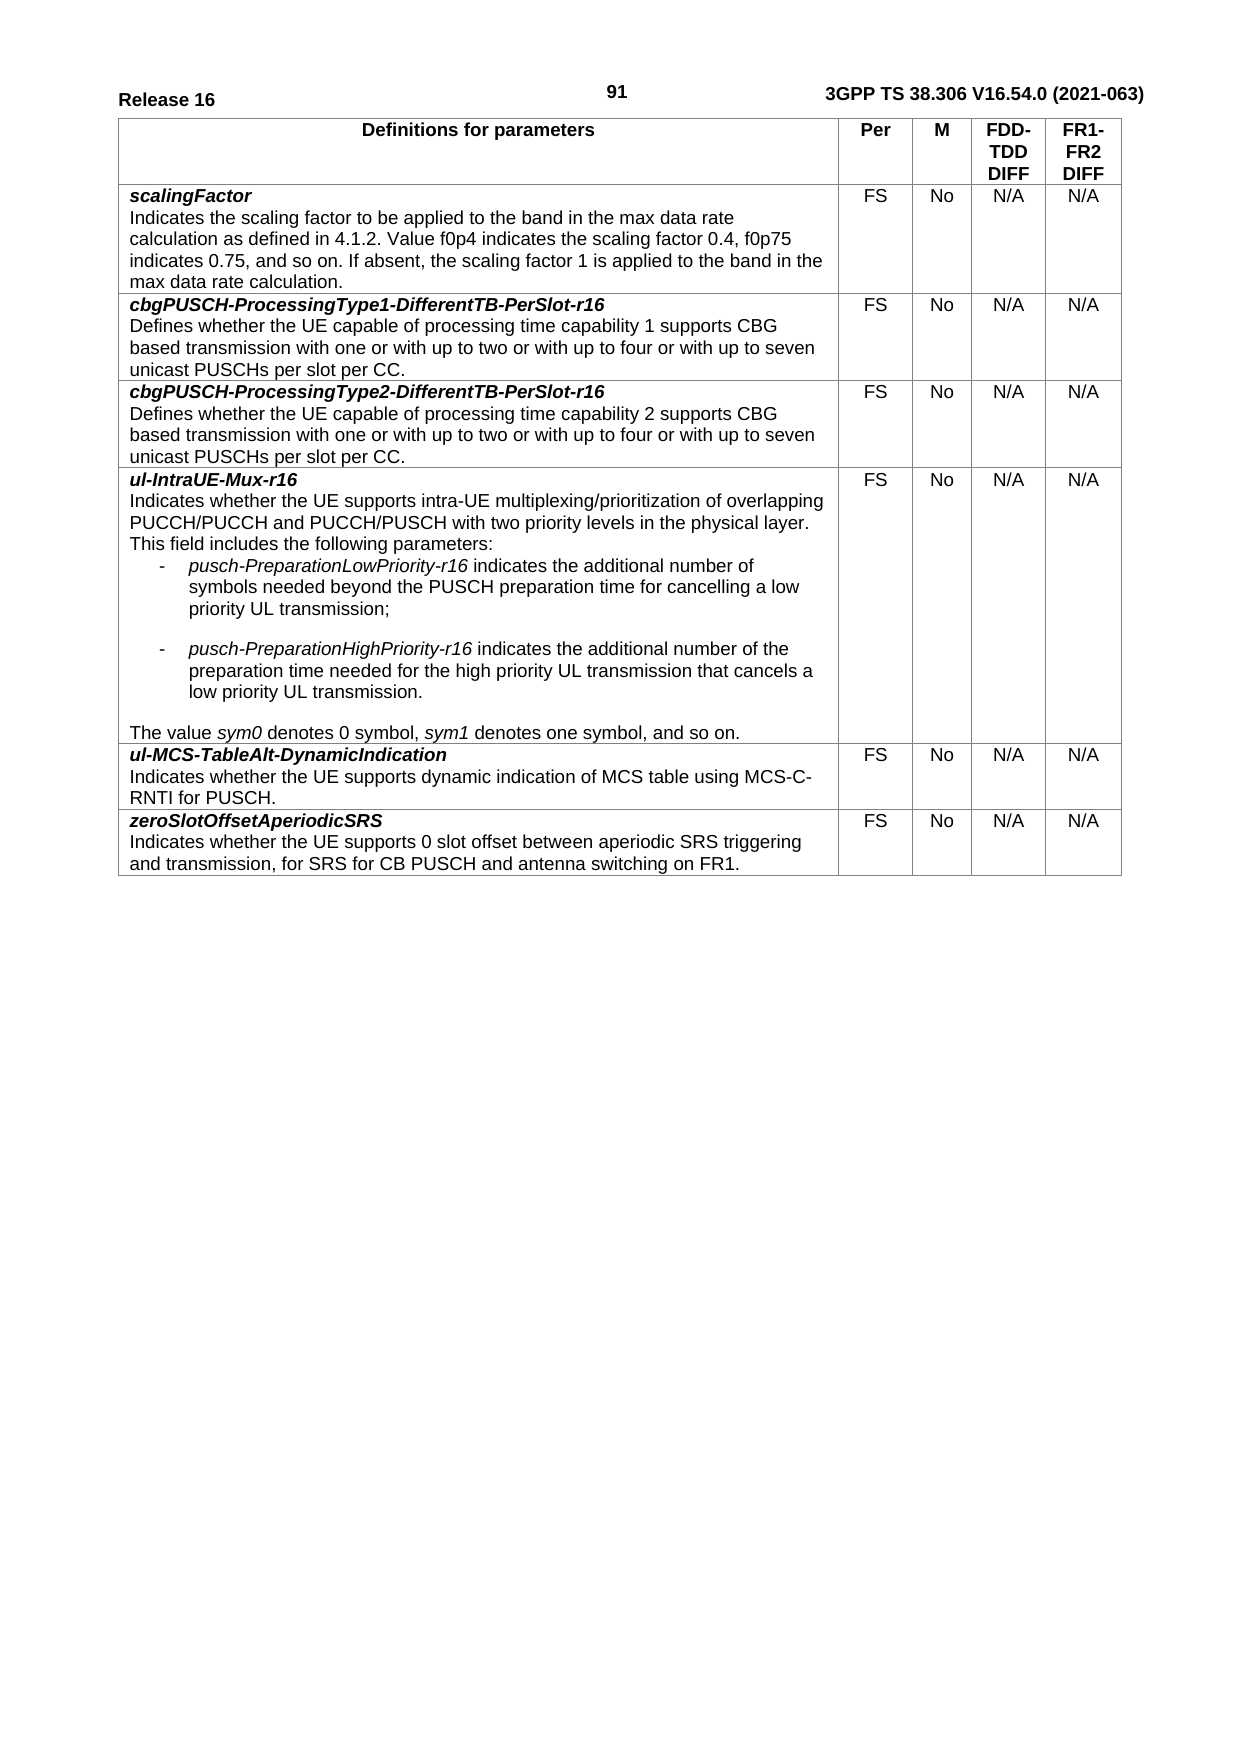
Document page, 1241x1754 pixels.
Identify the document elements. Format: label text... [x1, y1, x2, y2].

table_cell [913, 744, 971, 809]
table_cell FS [839, 294, 912, 380]
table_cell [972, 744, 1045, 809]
table_cell No [913, 185, 971, 293]
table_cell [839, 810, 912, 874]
table_header Per [839, 119, 912, 184]
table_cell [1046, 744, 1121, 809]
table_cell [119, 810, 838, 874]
table_header M [913, 119, 971, 184]
table_cell No [913, 294, 971, 380]
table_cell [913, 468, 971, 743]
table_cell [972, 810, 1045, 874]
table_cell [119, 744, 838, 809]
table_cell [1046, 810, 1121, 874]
table_cell N/A [1046, 294, 1121, 380]
table_cell cbgPUSCH-ProcessingType2-DifferentTB-PerSlot-r16 Defines whether the UE capable of processing time capability 2 supports CBG based transmission with one or with up to two or with up to four or with up to seven unicast PUSCHs per slot per CC. [119, 381, 838, 467]
table_cell N/A [972, 185, 1045, 293]
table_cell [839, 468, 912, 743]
table_header Definitions for parameters [119, 119, 838, 184]
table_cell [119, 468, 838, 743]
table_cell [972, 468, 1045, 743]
table_header FR1-FR2 DIFF [1046, 119, 1121, 184]
table_cell N/A [1046, 185, 1121, 293]
table_cell FS [839, 185, 912, 293]
table_cell N/A [972, 294, 1045, 380]
table_cell N/A [972, 381, 1045, 467]
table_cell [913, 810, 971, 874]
table_cell No [913, 381, 971, 467]
table_header FDD-TDD DIFF [972, 119, 1045, 184]
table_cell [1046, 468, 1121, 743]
table_cell scalingFactor Indicates the scaling factor to be applied to the band in the max data rate calculation as defined in 4.1.2. Value f0p4 indicates the scaling factor 0.4, f0p75 indicates 0.75, and so on. If absent, the scaling factor 1 is applied to the band in the max data rate calculation. [119, 185, 838, 293]
table_cell N/A [1046, 381, 1121, 467]
table_cell FS [839, 381, 912, 467]
table_cell cbgPUSCH-ProcessingType1-DifferentTB-PerSlot-r16 Defines whether the UE capable of processing time capability 1 supports CBG based transmission with one or with up to two or with up to four or with up to seven unicast PUSCHs per slot per CC. [119, 294, 838, 380]
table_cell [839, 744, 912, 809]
